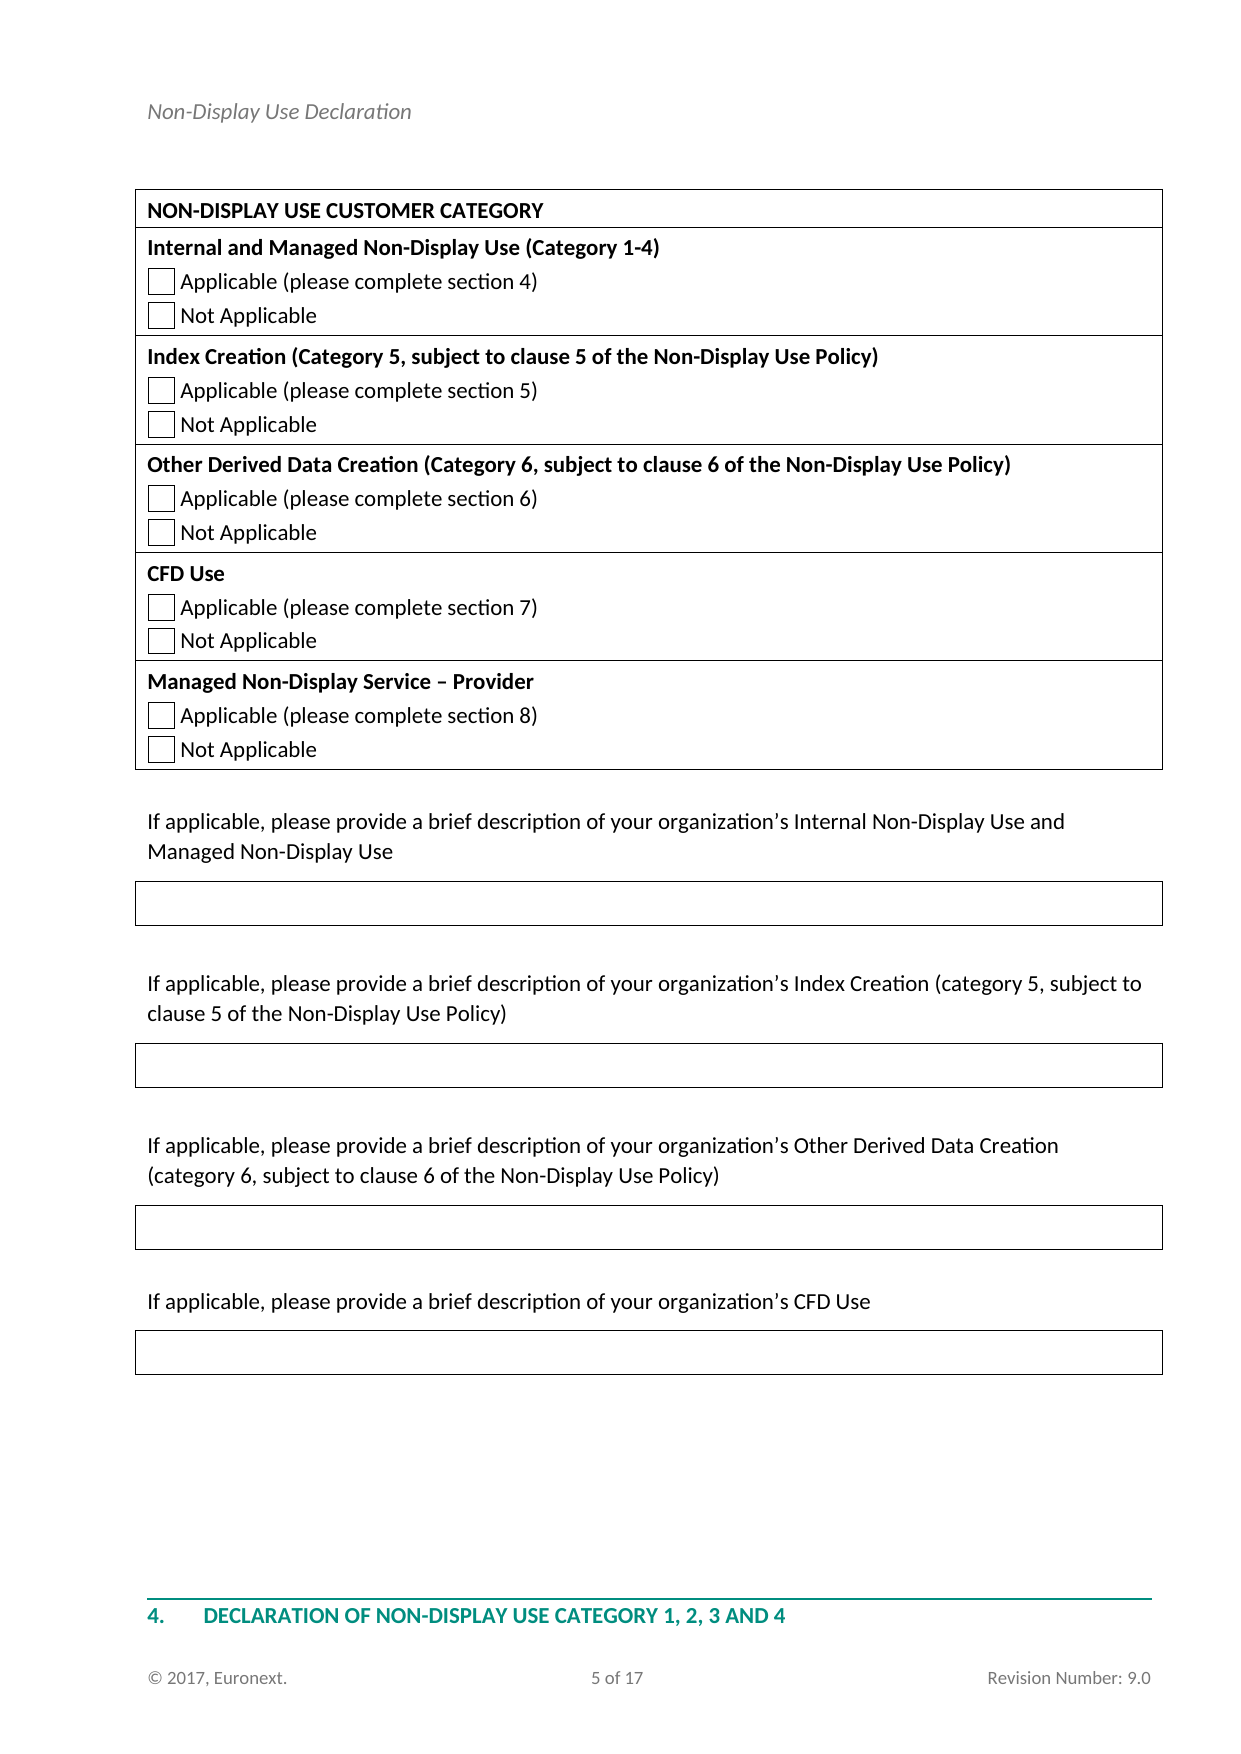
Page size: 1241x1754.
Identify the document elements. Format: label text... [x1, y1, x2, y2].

table_header [136, 1206, 1162, 1249]
text If applicable, please provide a brief description of your organization’s Other Derived Data Creation (category 6, subject to clause 6 of the Non-Display Use Policy) [147, 1131, 1152, 1190]
subtitle Declaration of Non-Display Use Category 1, 2, 3 and 4 [147, 1600, 1152, 1629]
table_header [136, 882, 1162, 924]
text If applicable, please provide a brief description of your organization’s CFD Use [147, 1287, 1152, 1315]
text If applicable, please provide a brief description of your organization’s Internal Non-Display Use and Managed Non-Display Use [147, 807, 1152, 866]
table_cell CFD Use Applicable (please complete section 7) Not Applicable [136, 553, 1162, 660]
table_cell Managed Non-Display Service – Provider Applicable (please complete section 8) Not Applicable [136, 661, 1162, 769]
table_cell Other Derived Data Creation (Category 6, subject to clause 6 of the Non-Display Use Policy) Applicable (please complete section 6) Not Applicable [136, 445, 1162, 552]
table_cell Internal and Managed Non-Display Use (Category 1-4) Applicable (please complete section 4) Not Applicable [136, 228, 1162, 335]
table_header Non-Display Use Customer Category [136, 190, 1162, 227]
table_header [136, 1331, 1162, 1374]
table_cell Index Creation (Category 5, subject to clause 5 of the Non-Display Use Policy) Applicable (please complete section 5) Not Applicable [136, 336, 1162, 443]
table_header [136, 1044, 1162, 1087]
text If applicable, please provide a brief description of your organization’s Index Creation (category 5, subject to clause 5 of the Non-Display Use Policy) [147, 969, 1152, 1028]
